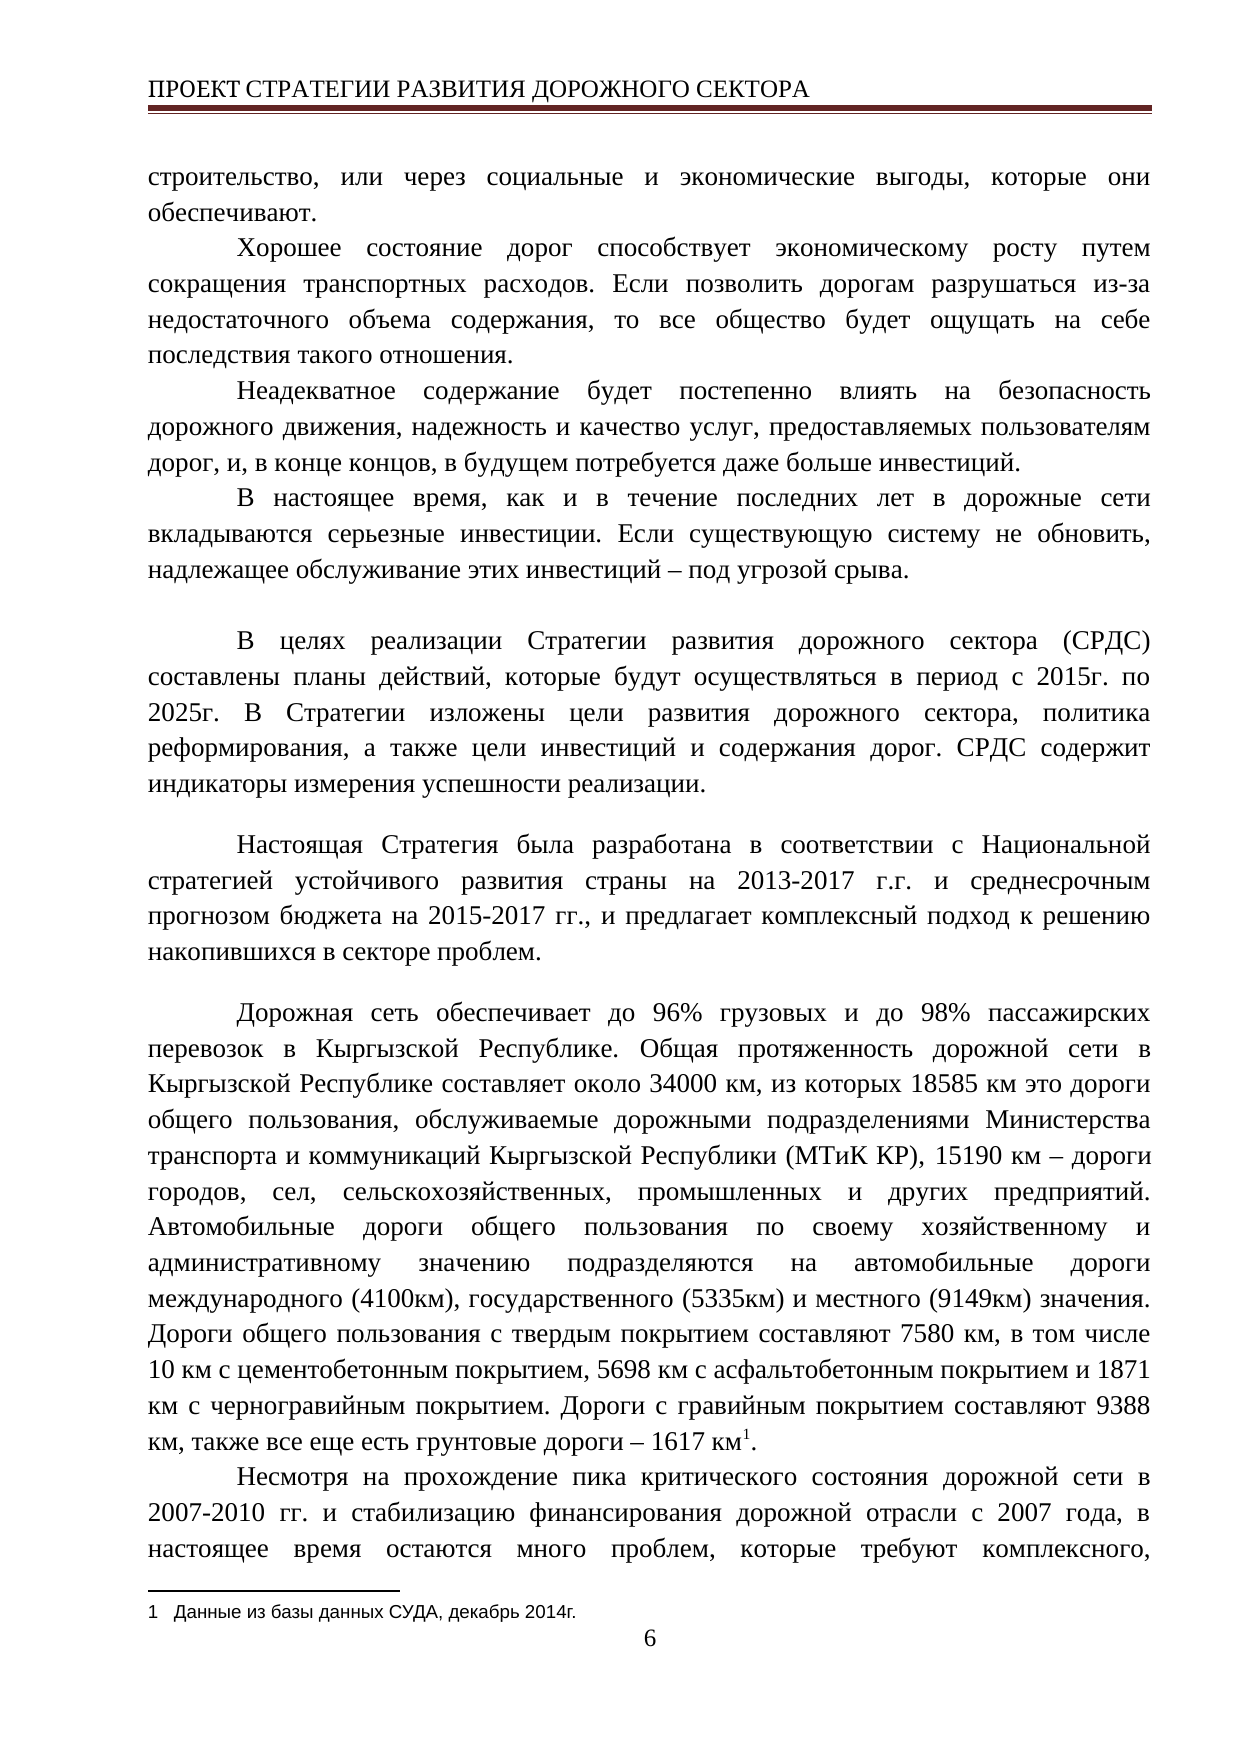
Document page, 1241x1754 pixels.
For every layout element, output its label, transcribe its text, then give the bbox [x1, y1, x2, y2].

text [148, 1460, 1152, 1563]
text Неадекватное содержание будет постепенно влиять на безопасность дорожного движения, надежность и качество услуг, предоставляемых пользователям дорог, и, в конце концов, в будущем потребуется даже больше инвестиций. [148, 374, 1152, 477]
text Хорошее состояние дорог способствует экономическому росту путем сокращения транспортных расходов. Если позволить дорогам разрушаться из-за недостаточного объема содержания, то все общество будет ощущать на себе последствия такого отношения. [148, 231, 1152, 370]
text Дорожная сеть обеспечивает до 96% грузовых и до 98% пассажирских перевозок в Кыргызской Республике. Общая протяженность дорожной сети в Кыргызской Республике составляет около 34000 км, из которых 18585 км это дороги общего пользования, обслуживаемые дорожными подразделениями Министерства транспорта и коммуникаций Кыргызской Республики (МТиК КР), 15190 км – дороги городов, сел, сельскохозяйственных, промышленных и других предприятий. Автомобильные дороги общего пользования по своему хозяйственному и административному значению подразделяются на автомобильные дороги международного (4100км), государственного (5335км) и местного (9149км) значения. Дороги общего пользования с твердым покрытием составляют 7580 км, в том числе 10 км с цементобетонным покрытием, 5698 км с асфальтобетонным покрытием и 1871 км с черногравийным покрытием. Дороги с гравийным покрытием составляют 9388 км, также все еще есть грунтовые дороги – 1617 км. [148, 996, 1152, 1456]
text В настоящее время, как и в течение последних лет в дорожные сети вкладываются серьезные инвестиции. Если существующую систему не обновить, надлежащее обслуживание этих инвестиций – под угрозой срыва. [148, 481, 1152, 584]
text В целях реализации Стратегии развития дорожного сектора (СРДС) составлены планы действий, которые будут осуществляться в период с 2015г. по 2025г. В Стратегии изложены цели развития дорожного сектора, политика реформирования, а также цели инвестиций и содержания дорог. СРДС содержит индикаторы измерения успешности реализации. [148, 624, 1152, 798]
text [148, 160, 1152, 227]
text Настоящая Стратегия была разработана в соответствии с Национальной стратегией устойчивого развития страны на 2013-2017 г.г. и среднесрочным прогнозом бюджета на 2015-2017 гг., и предлагает комплексный подход к решению накопившихся в секторе проблем. [148, 828, 1152, 966]
